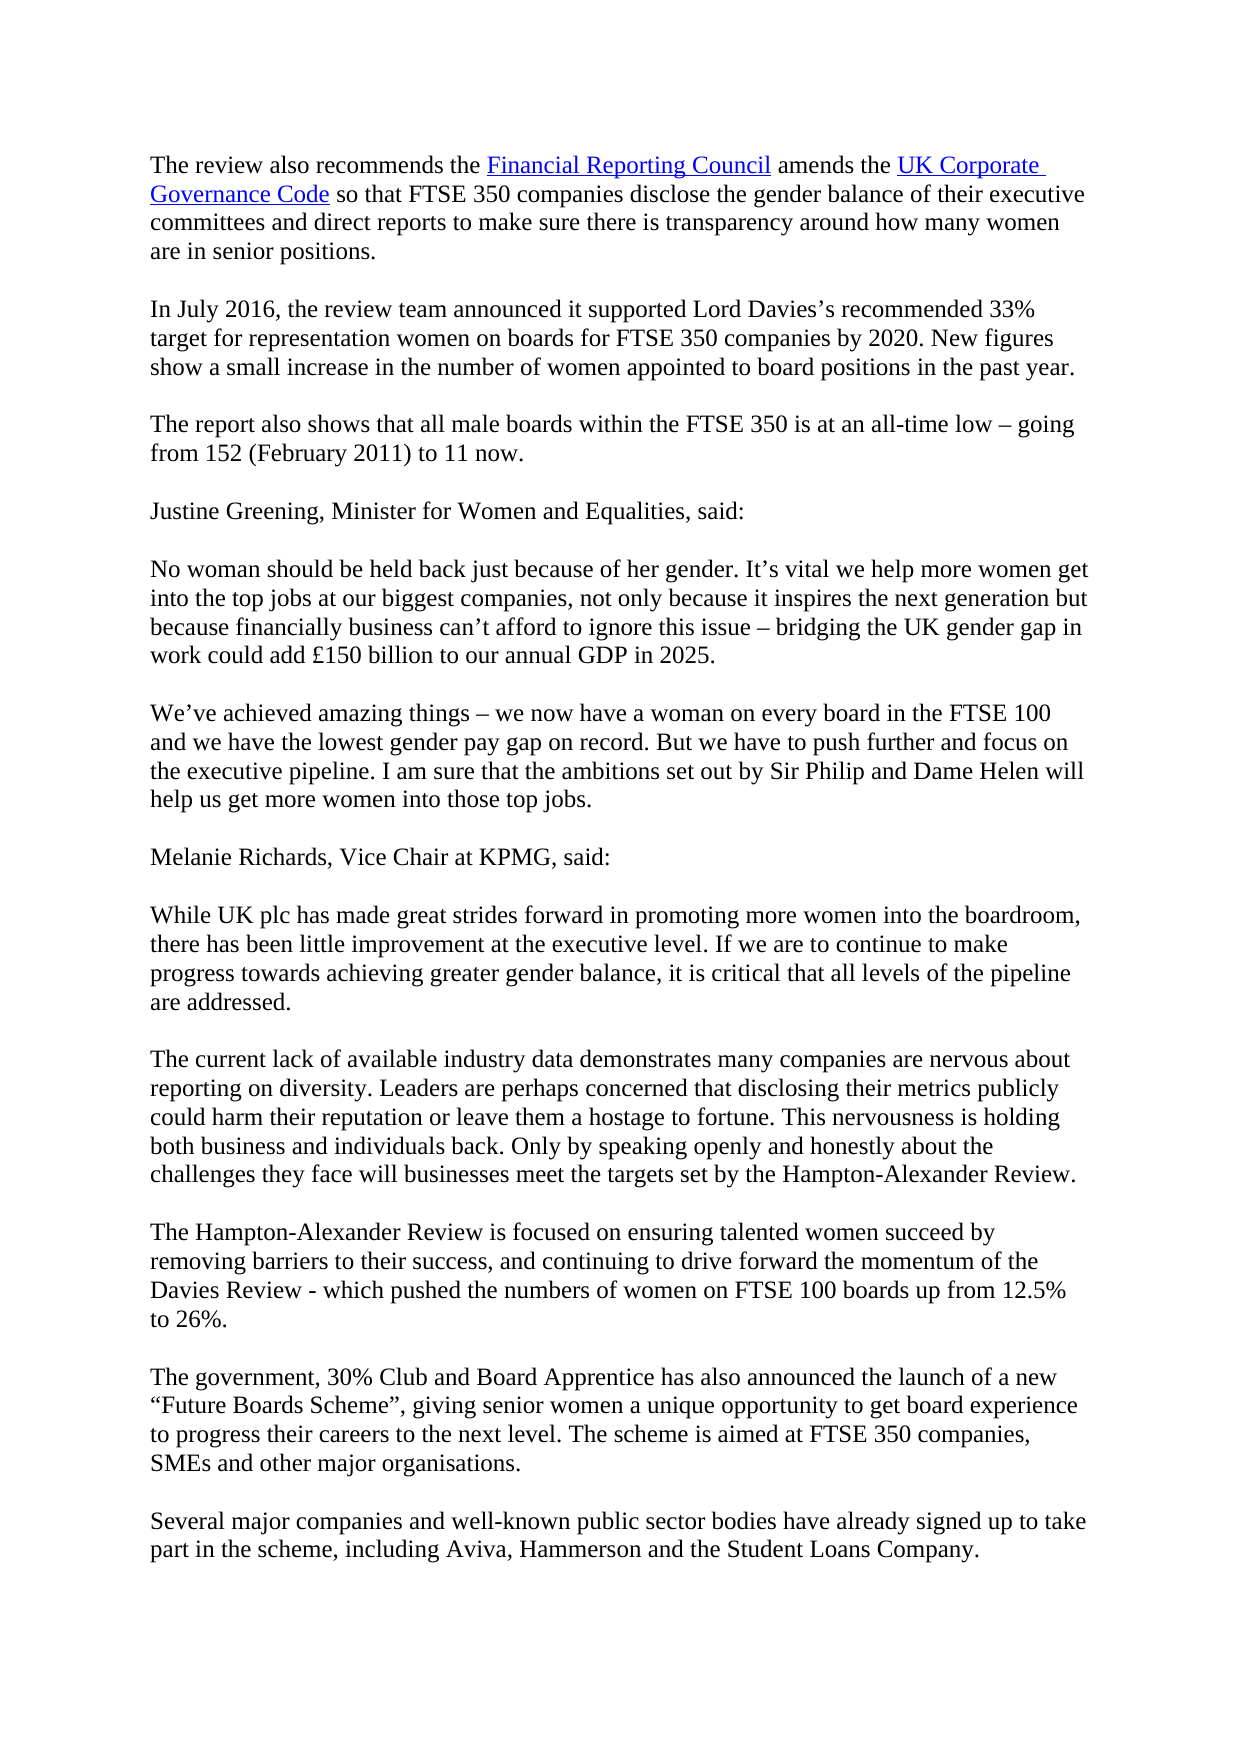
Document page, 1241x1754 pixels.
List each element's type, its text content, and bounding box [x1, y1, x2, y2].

text We’ve achieved amazing things – we now have a woman on every board in the FTSE 100 and we have the lowest gender pay gap on record. But we have to push further and focus on the executive pipeline. I am sure that the ambitions set out by Sir Philip and Dame Helen will help us get more women into those top jobs. [150, 698, 1090, 813]
text The government, 30% Club and Board Apprentice has also announced the launch of a new “Future Boards Scheme”, giving senior women a unique opportunity to get board experience to progress their careers to the next level. The scheme is aimed at FTSE 350 companies, SMEs and other major organisations. [150, 1362, 1090, 1477]
text Several major companies and well-known public sector bodies have already signed up to take part in the scheme, including Aviva, Hammerson and the Student Loans Company. [150, 1506, 1090, 1563]
text The report also shows that all male boards within the FTSE 350 is at an all-time low – going from 152 (February 2011) to 11 now. [150, 409, 1090, 467]
text No woman should be held back just because of her gender. It’s vital we help more women get into the top jobs at our biggest companies, not only because it inspires the next generation but because financially business can’t afford to ignore this issue – bridging the UK gender gap in work could add £150 billion to our annual GDP in 2025. [150, 554, 1090, 669]
text While UK plc has made great strides forward in promoting more women into the boardroom, there has been little improvement at the executive level. If we are to continue to make progress towards achieving greater gender balance, it is critical that all levels of the pipeline are addressed. [150, 900, 1090, 1015]
text The Hampton-Alexander Review is focused on ensuring talented women succeed by removing barriers to their success, and continuing to drive forward the momentum of the Davies Review - which pushed the numbers of women on FTSE 100 boards up from 12.5% to 26%. [150, 1217, 1090, 1332]
text In July 2016, the review team announced it supported Lord Davies’s recommended 33% target for representation women on boards for FTSE 350 companies by 2020. New figures show a small increase in the number of women appointed to board positions in the past year. [150, 294, 1090, 380]
text The review also recommends the Financial Reporting Council amends the UK Corporate Governance Code so that FTSE 350 companies disclose the gender balance of their executive committees and direct reports to make sure there is transparency around how many women are in senior positions. [150, 150, 1090, 265]
text Melanie Richards, Vice Chair at KPMG, said: [150, 842, 1090, 871]
text Justine Greening, Minister for Women and Equalities, said: [150, 496, 1090, 525]
text The current lack of available industry data demonstrates many companies are nervous about reporting on diversity. Leaders are perhaps concerned that disclosing their metrics publicly could harm their reputation or leave them a hostage to fortune. This nervousness is holding both business and individuals back. Only by speaking openly and honestly about the challenges they face will businesses meet the targets set by the Hampton-Alexander Review. [150, 1044, 1090, 1188]
